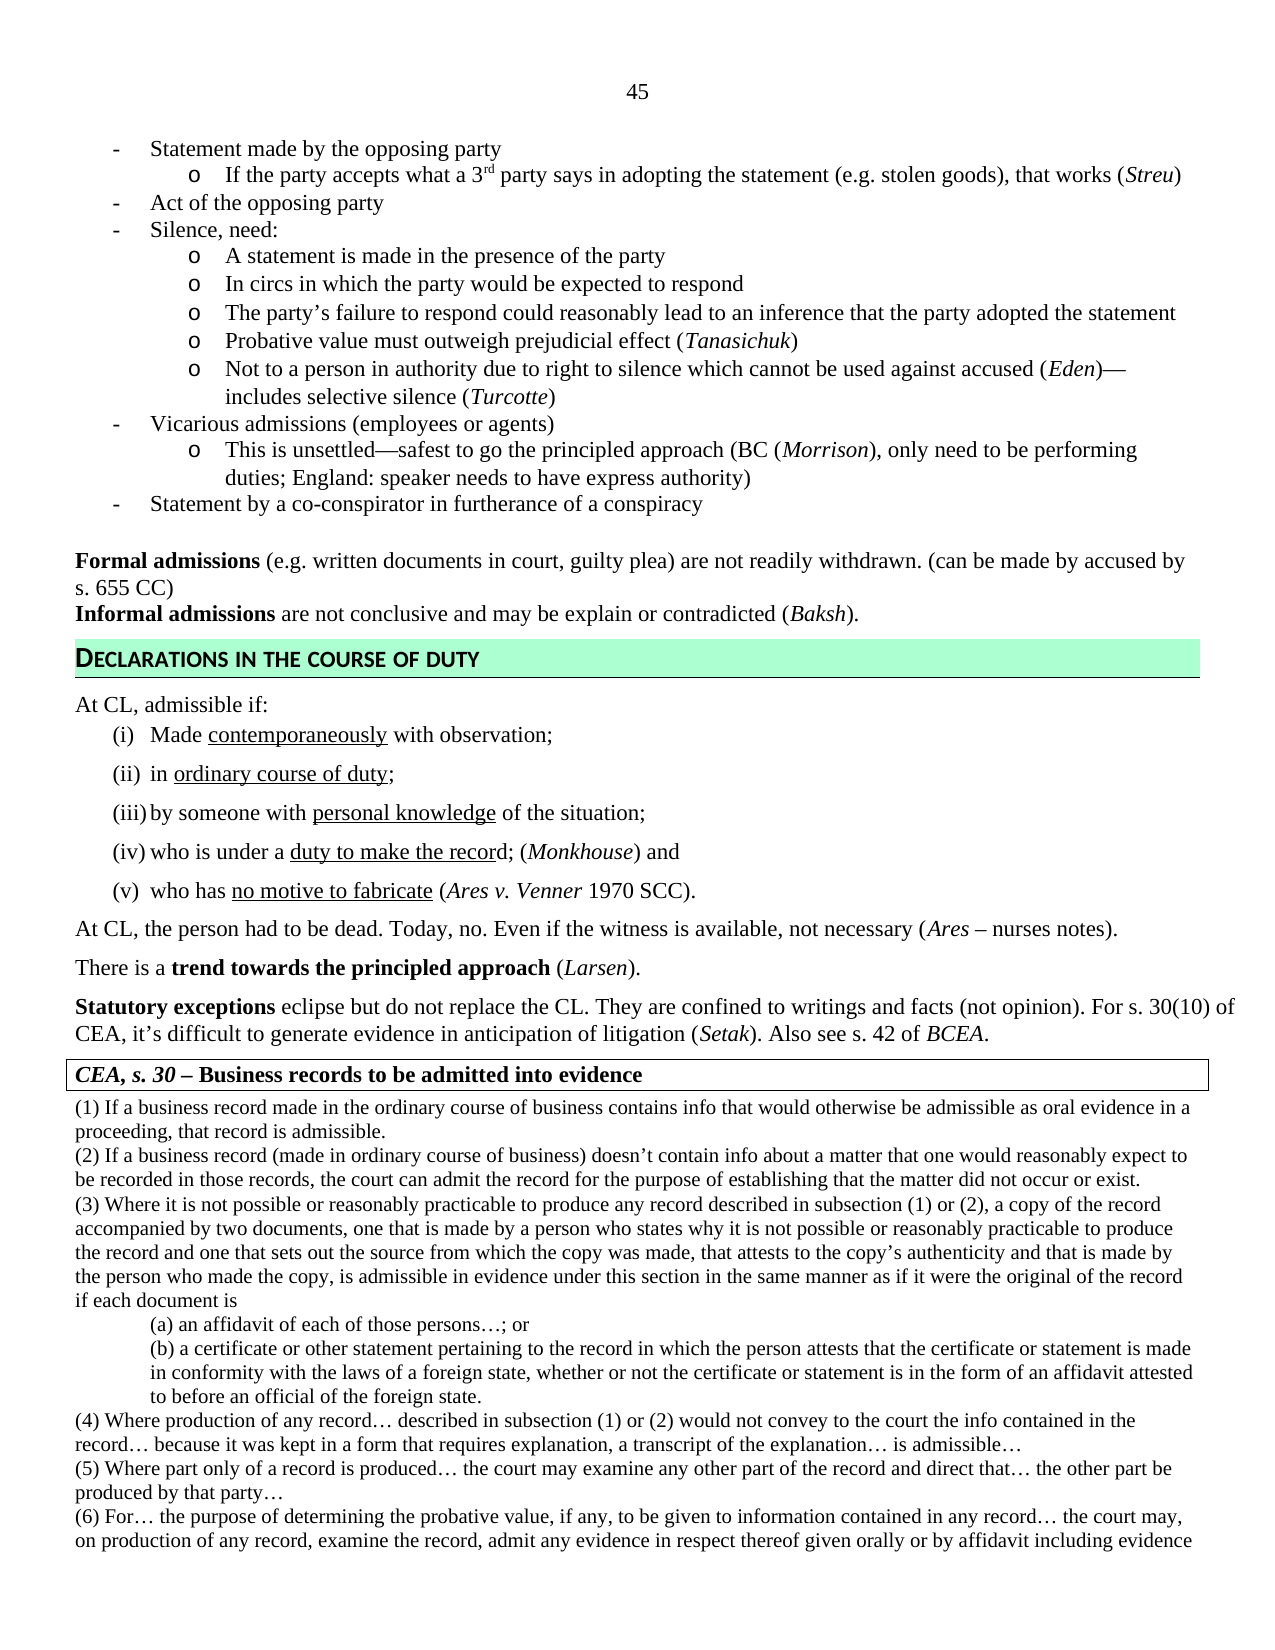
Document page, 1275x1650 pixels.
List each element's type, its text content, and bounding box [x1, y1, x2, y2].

list If the party accepts what a 3rd party says in adopting the statement (e.g. stolen goods), that works (Streu) [187, 161, 1200, 189]
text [75, 1504, 1200, 1552]
list In circs in which the party would be expected to respond [187, 270, 1200, 298]
text (2) If a business record (made in ordinary course of business) doesn’t contain info about a matter that one would reasonably expect to be recorded in those records, the court can admit the record for the purpose of establishing that the matter did not occur or exist. [75, 1143, 1200, 1191]
list who is under a duty to make the record; (Monkhouse) and [112, 838, 1256, 864]
list Act of the opposing party [112, 189, 1200, 216]
list Statement made by the opposing party [112, 135, 1200, 161]
text At CL, the person had to be dead. Today, no. Even if the witness is available, not necessary (Ares – nurses notes). [75, 916, 1256, 942]
list A statement is made in the presence of the party [187, 242, 1200, 270]
list Probative value must outweigh prejudicial effect (Tanasichuk) [187, 327, 1200, 355]
subtitle CEA, s. 30 – Business records to be admitted into evidence [67, 1060, 1208, 1090]
text Formal admissions (e.g. written documents in court, guilty plea) are not readily withdrawn. (can be made by accused by s. 655 CC) [75, 547, 1200, 600]
list who has no motive to fabricate (Ares v. Venner 1970 SCC). [112, 877, 1256, 903]
list Statement by a co-conspirator in furtherance of a conspiracy [112, 491, 1200, 517]
list in ordinary course of duty; [112, 760, 1256, 786]
text (b) a certificate or other statement pertaining to the record in which the person attests that the certificate or statement is made in conformity with the laws of a foreign state, whether or not the certificate or statement is in the form of an affidavit attested to before an official of the foreign state. [150, 1336, 1200, 1408]
subtitle Declarations in the course of duty [75, 639, 1200, 677]
list Silence, need: [112, 216, 1200, 242]
list Vicarious admissions (employees or agents) [112, 409, 1200, 436]
text (3) Where it is not possible or reasonably practicable to produce any record described in subsection (1) or (2), a copy of the record accompanied by two documents, one that is made by a person who states why it is not possible or reasonably practicable to produce the record and one that sets out the source from which the copy was made, that attests to the copy’s authenticity and that is made by the person who made the copy, is admissible in evidence under this section in the same manner as if it were the original of the record if each document is [75, 1191, 1200, 1312]
list Made contemporaneously with observation; [112, 721, 1256, 748]
text (1) If a business record made in the ordinary course of business contains info that would otherwise be admissible as oral evidence in a proceeding, that record is admissible. [75, 1095, 1200, 1143]
list The party’s failure to respond could reasonably lead to an inference that the party adopted the statement [187, 298, 1200, 327]
text (a) an affidavit of each of those persons…; or [150, 1312, 1200, 1336]
text At CL, admissible if: [75, 691, 1200, 717]
text (5) Where part only of a record is produced… the court may examine any other part of the record and direct that… the other part be produced by that party… [75, 1456, 1200, 1504]
text There is a trend towards the principled approach (Larsen). [75, 954, 1256, 981]
list by someone with personal knowledge of the situation; [112, 799, 1256, 825]
text Statutory exceptions eclipse but do not replace the CL. They are confined to writings and facts (not opinion). For s. 30(10) of CEA, it’s difficult to generate evidence in anticipation of litigation (Setak). Also see s. 42 of BCEA. [75, 993, 1256, 1046]
text Informal admissions are not conclusive and may be explain or contradicted (Baksh). [75, 600, 1200, 626]
list Not to a person in authority due to right to silence which cannot be used against accused (Eden)—includes selective silence (Turcotte) [187, 355, 1200, 409]
text (4) Where production of any record… described in subsection (1) or (2) would not convey to the court the info contained in the record… because it was kept in a form that requires explanation, a transcript of the explanation… is admissible… [75, 1408, 1200, 1456]
list This is unsettled—safest to go the principled approach (BC (Morrison), only need to be performing duties; England: speaker needs to have express authority) [187, 436, 1200, 491]
